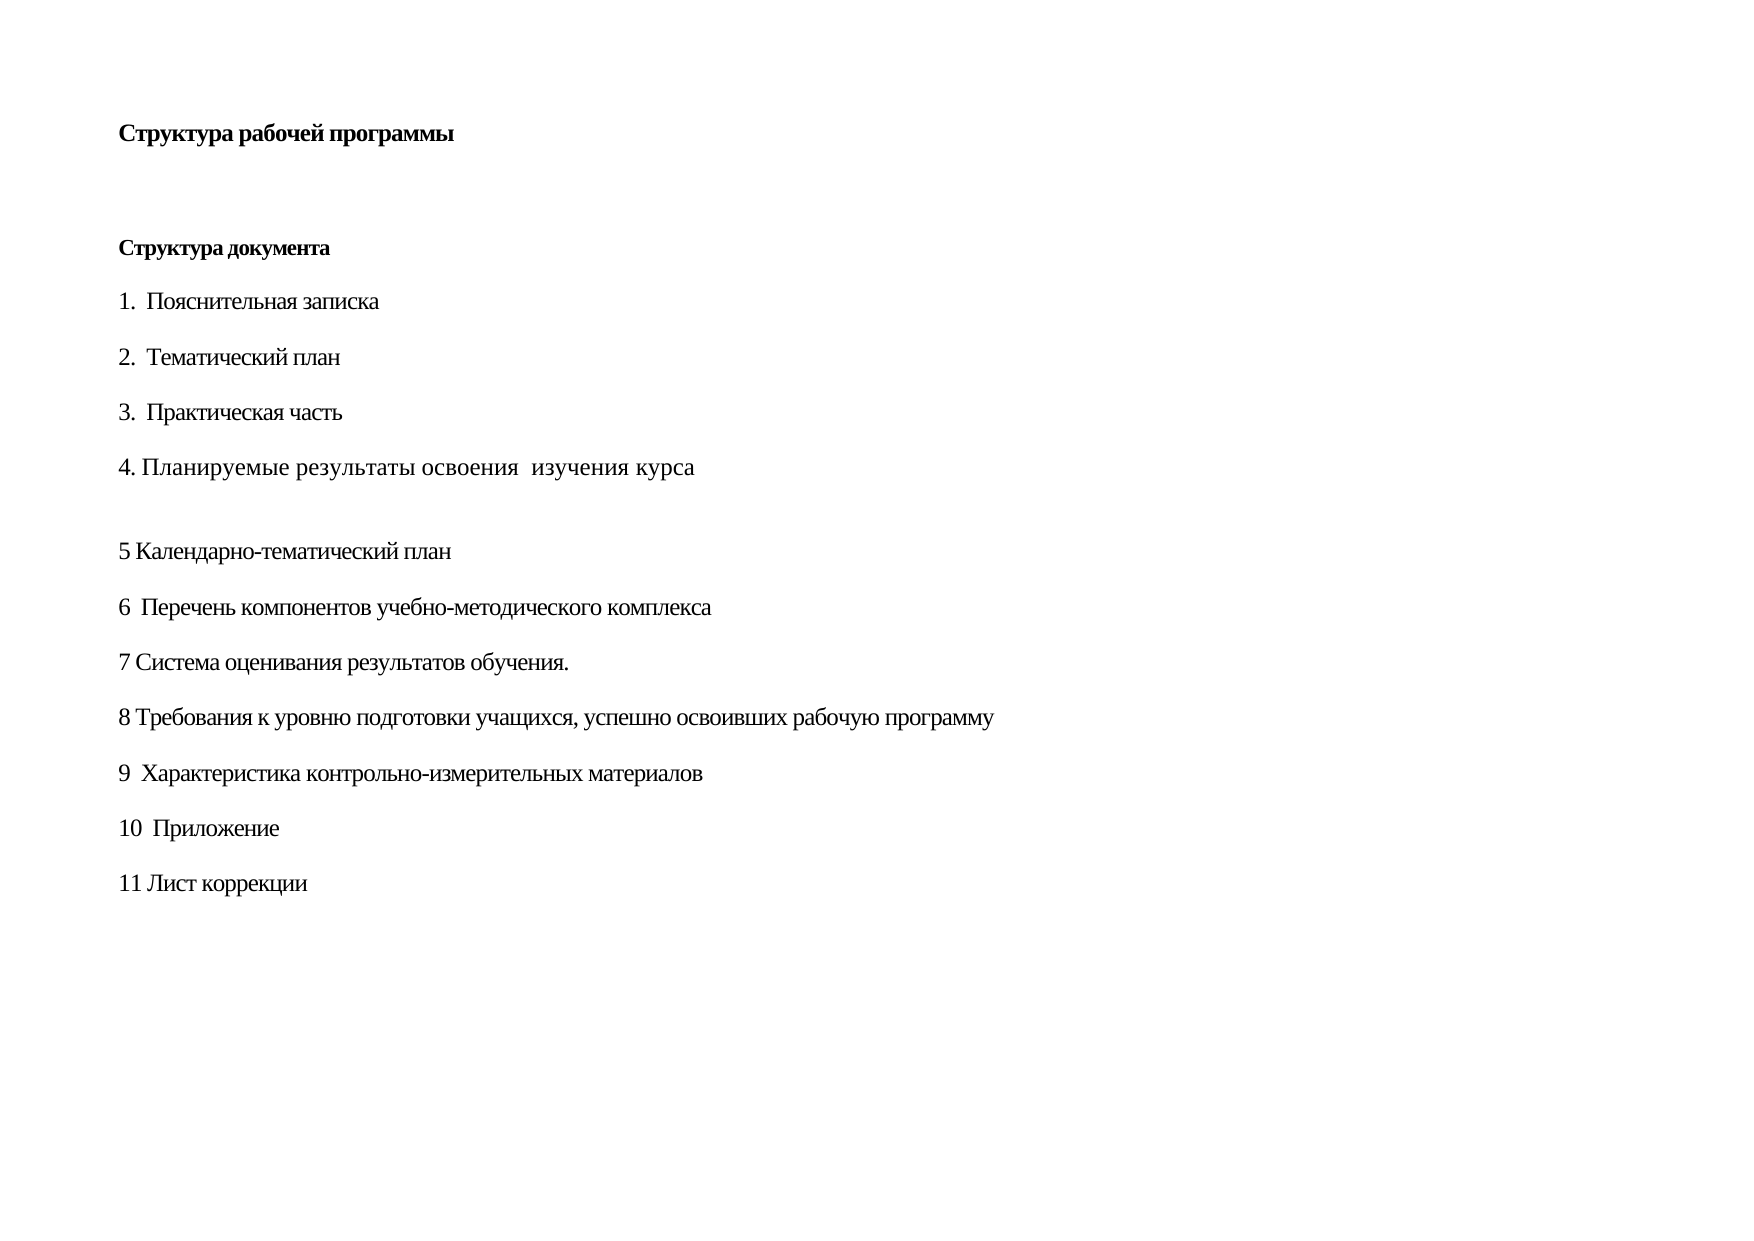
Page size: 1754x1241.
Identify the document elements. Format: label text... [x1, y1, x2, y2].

text 9 Характеристика контрольно-измерительных материалов [118, 758, 1636, 786]
text 6 Перечень компонентов учебно-методического комплекса [118, 592, 1636, 621]
text 11 Лист коррекции [118, 868, 1636, 897]
text 2. Тематический план [118, 342, 1636, 371]
text Структура документа [118, 234, 1636, 260]
text 1. Пояснительная записка [118, 286, 1636, 315]
text 4. Планируемые результаты освоения изучения курса [118, 452, 1636, 481]
text 5 Календарно-тематический план [118, 536, 1636, 565]
text 3. Практическая часть [118, 397, 1636, 426]
text 7 Система оценивания результатов обучения. [118, 647, 1636, 676]
text Структура рабочей программы [118, 118, 1636, 147]
text 10 Приложение [118, 813, 1636, 842]
text 8 Требования к уровню подготовки учащихся, успешно освоивших рабочую программу [118, 702, 1636, 731]
